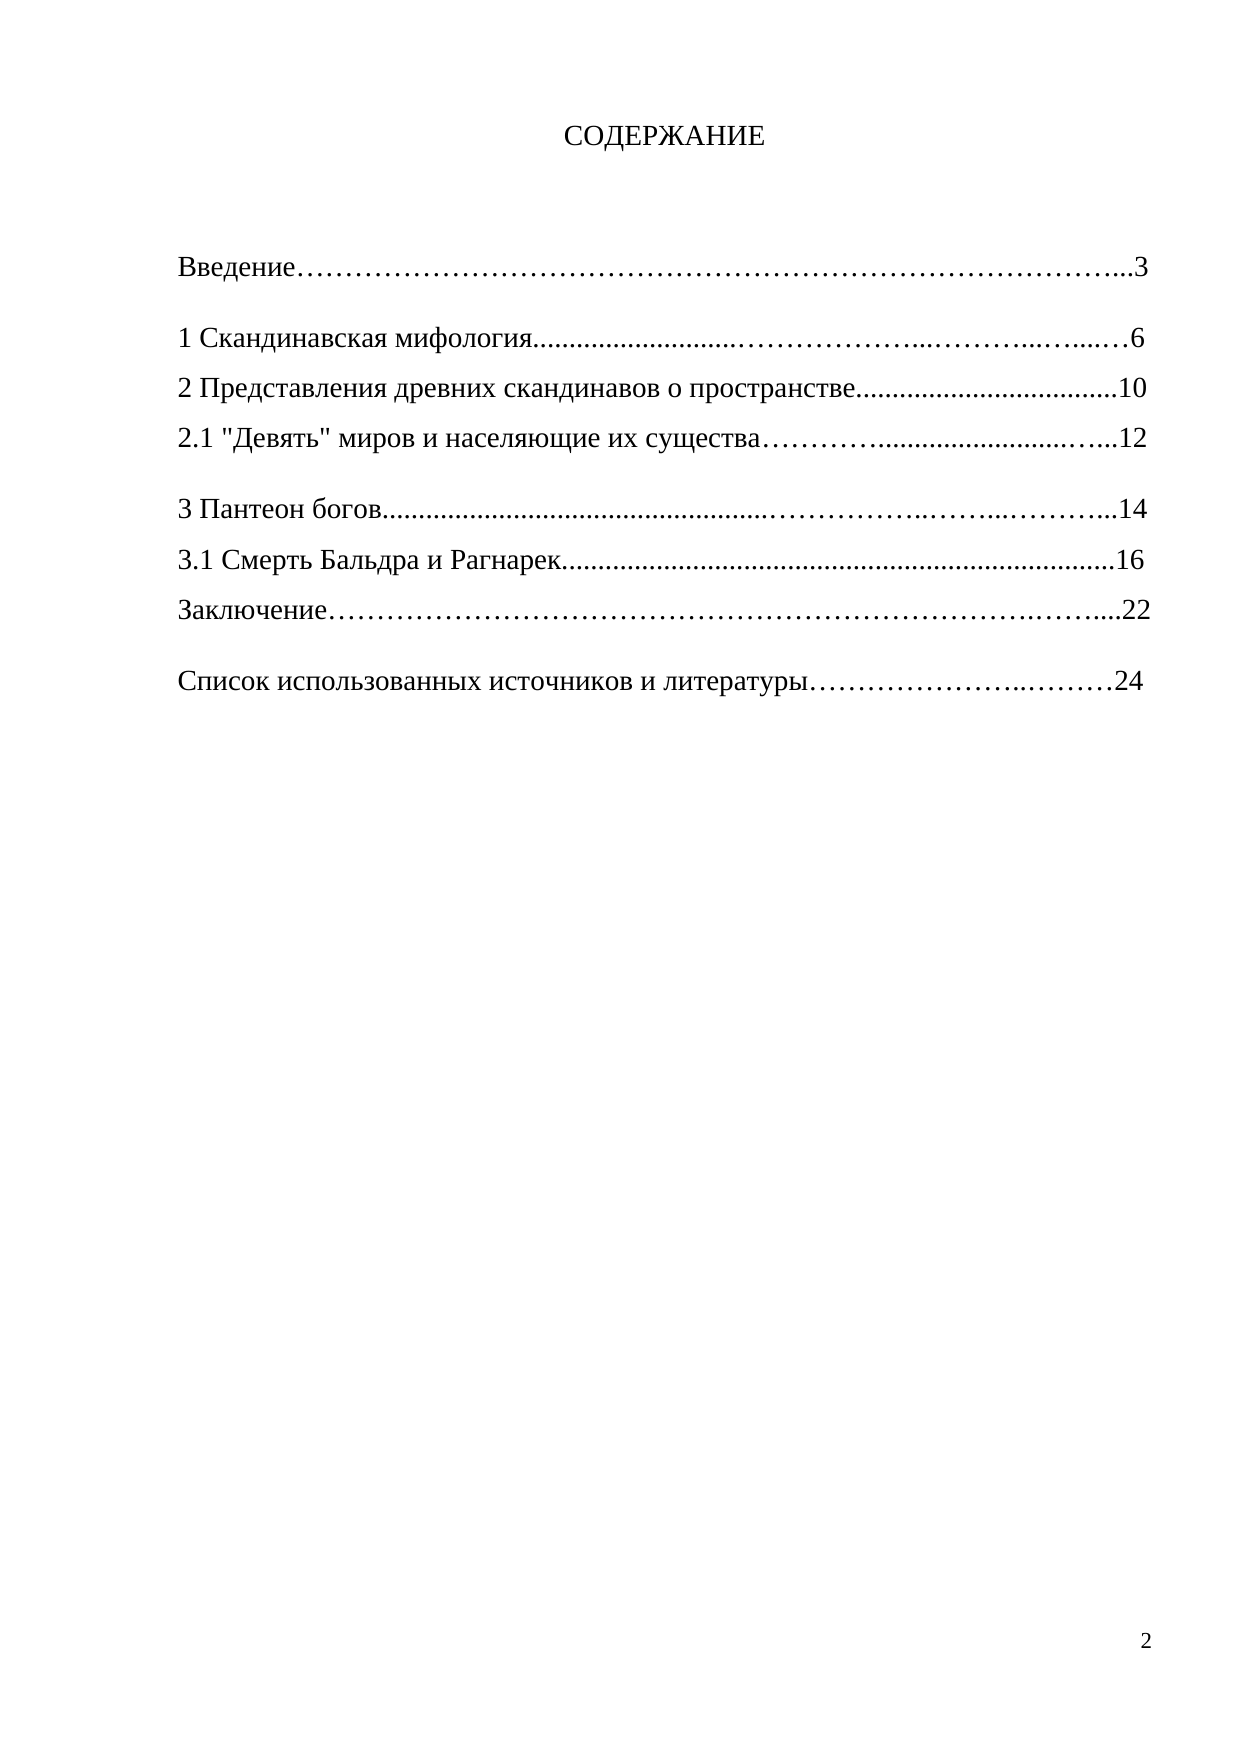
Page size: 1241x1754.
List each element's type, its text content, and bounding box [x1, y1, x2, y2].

text Введение…………………………………………………………………………...3 [177, 249, 1152, 282]
list 2.1 "Девять" миров и населяющие их существа…………..........................…...12 [761, 420, 1152, 454]
text 3 Пантеон богов.....................................................……………..……...………...14 [177, 492, 1152, 525]
text Список использованных источников и литературы…………………..………24 [177, 663, 1152, 697]
list 2 Представления древних скандинавов о пространстве....................................10 [177, 370, 1152, 404]
text СОДЕРЖАНИЕ [177, 118, 1152, 152]
text 3.1 Смерть Бальдра и Рагнарек............................................................................16 [177, 542, 1152, 575]
text Заключение……………………………………………………………….……....22 [177, 592, 1152, 626]
text 1 Скандинавская мифология............................………………...………...…....…6 [177, 320, 1152, 353]
